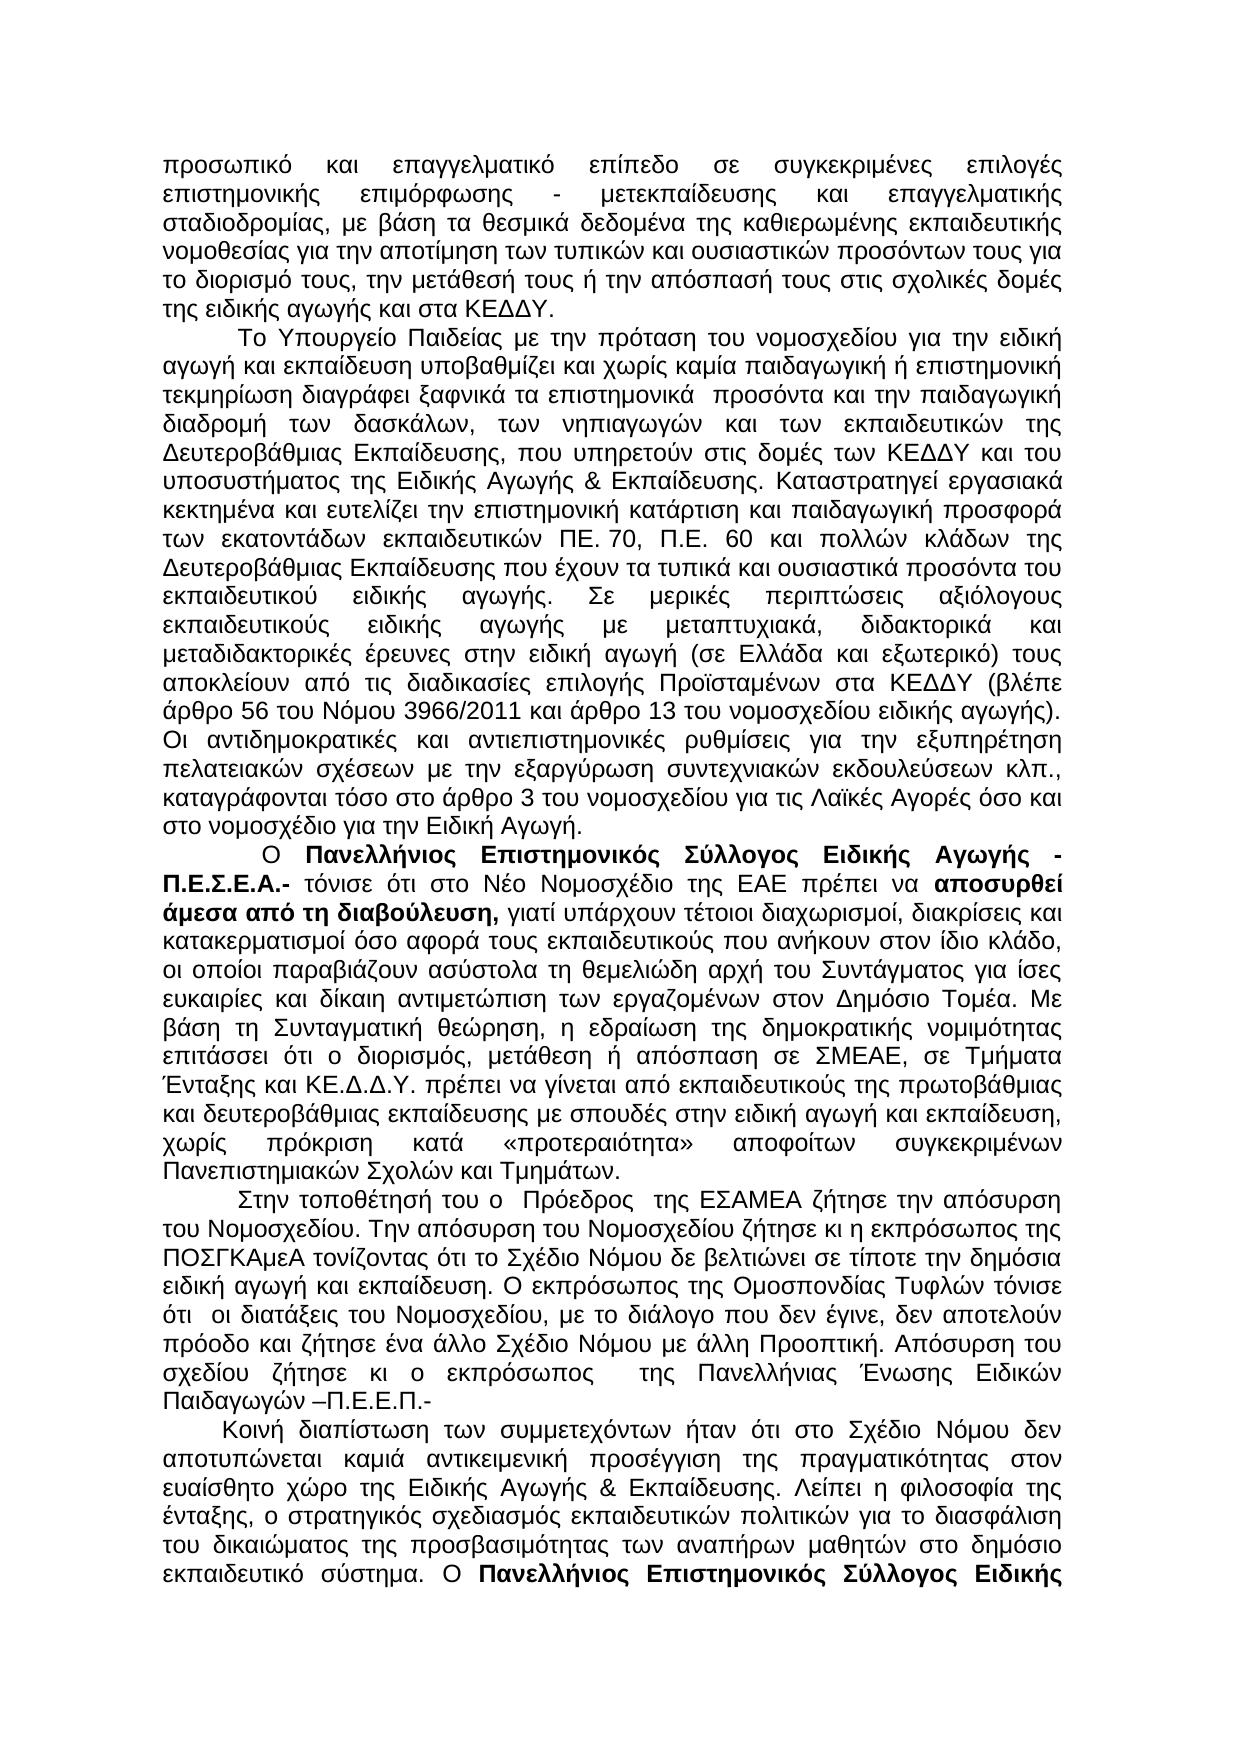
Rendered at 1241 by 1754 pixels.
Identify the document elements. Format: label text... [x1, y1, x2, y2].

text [162, 150, 1063, 322]
text Ο Πανελλήνιος Επιστημονικός Σύλλογος Ειδικής Αγωγής -Π.Ε.Σ.Ε.Α.- τόνισε ότι στο Νέο Νομοσχέδιο της ΕΑΕ πρέπει να αποσυρθεί άμεσα από τη διαβούλευση, γιατί υπάρχουν τέτοιοι διαχωρισμοί, διακρίσεις και κατακερματισμοί όσο αφορά τους εκπαιδευτικούς που ανήκουν στον ίδιο κλάδο, οι οποίοι παραβιάζουν ασύστολα τη θεμελιώδη αρχή του Συντάγματος για ίσες ευκαιρίες και δίκαιη αντιμετώπιση των εργαζομένων στον Δημόσιο Τομέα. Με βάση τη Συνταγματική θεώρηση, η εδραίωση της δημοκρατικής νομιμότητας επιτάσσει ότι ο διορισμός, μετάθεση ή απόσπαση σε ΣΜΕΑΕ, σε Τμήματα Ένταξης και ΚΕ.Δ.Δ.Υ. πρέπει να γίνεται από εκπαιδευτικούς της πρωτοβάθμιας και δευτεροβάθμιας εκπαίδευσης με σπουδές στην ειδική αγωγή και εκπαίδευση, χωρίς πρόκριση κατά «προτεραιότητα» αποφοίτων συγκεκριμένων Πανεπιστημιακών Σχολών και Τμημάτων. [162, 840, 1063, 1185]
text Το Υπουργείο Παιδείας με την πρόταση του νομοσχεδίου για την ειδική αγωγή και εκπαίδευση υποβαθμίζει και χωρίς καμία παιδαγωγική ή επιστημονική τεκμηρίωση διαγράφει ξαφνικά τα επιστημονικά προσόντα και την παιδαγωγική διαδρομή των δασκάλων, των νηπιαγωγών και των εκπαιδευτικών της Δευτεροβάθμιας Εκπαίδευσης, που υπηρετούν στις δομές των ΚΕΔΔΥ και του υποσυστήματος της Ειδικής Αγωγής & Εκπαίδευσης. Καταστρατηγεί εργασιακά κεκτημένα και ευτελίζει την επιστημονική κατάρτιση και παιδαγωγική προσφορά των εκατοντάδων εκπαιδευτικών ΠΕ. 70, Π.Ε. 60 και πολλών κλάδων της Δευτεροβάθμιας Εκπαίδευσης που έχουν τα τυπικά και ουσιαστικά προσόντα του εκπαιδευτικού ειδικής αγωγής. Σε μερικές περιπτώσεις αξιόλογους εκπαιδευτικούς ειδικής αγωγής με μεταπτυχιακά, διδακτορικά και μεταδιδακτορικές έρευνες στην ειδική αγωγή (σε Ελλάδα και εξωτερικό) τους αποκλείουν από τις διαδικασίες επιλογής Προϊσταμένων στα ΚΕΔΔΥ (βλέπε άρθρο 56 του Νόμου 3966/2011 και άρθρο 13 του νομοσχεδίου ειδικής αγωγής). Οι αντιδημοκρατικές και αντιεπιστημονικές ρυθμίσεις για την εξυπηρέτηση πελατειακών σχέσεων με την εξαργύρωση συντεχνιακών εκδουλεύσεων κλπ., καταγράφονται τόσο στο άρθρο 3 του νομοσχεδίου για τις Λαϊκές Αγορές όσο και στο νομοσχέδιο για την Ειδική Αγωγή. [162, 322, 1063, 840]
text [162, 1415, 1063, 1587]
text Στην τοποθέτησή του ο Πρόεδρος της ΕΣΑΜΕΑ ζήτησε την απόσυρση του Νομοσχεδίου. Την απόσυρση του Νομοσχεδίου ζήτησε κι η εκπρόσωπος της ΠΟΣΓΚΑμεΑ τονίζοντας ότι το Σχέδιο Νόμου δε βελτιώνει σε τίποτε την δημόσια ειδική αγωγή και εκπαίδευση. Ο εκπρόσωπος της Ομοσπονδίας Τυφλών τόνισε ότι οι διατάξεις του Νομοσχεδίου, με το διάλογο που δεν έγινε, δεν αποτελούν πρόοδο και ζήτησε ένα άλλο Σχέδιο Νόμου με άλλη Προοπτική. Απόσυρση του σχεδίου ζήτησε κι ο εκπρόσωπος της Πανελλήνιας Ένωσης Ειδικών Παιδαγωγών –Π.Ε.Ε.Π.- [162, 1185, 1063, 1415]
